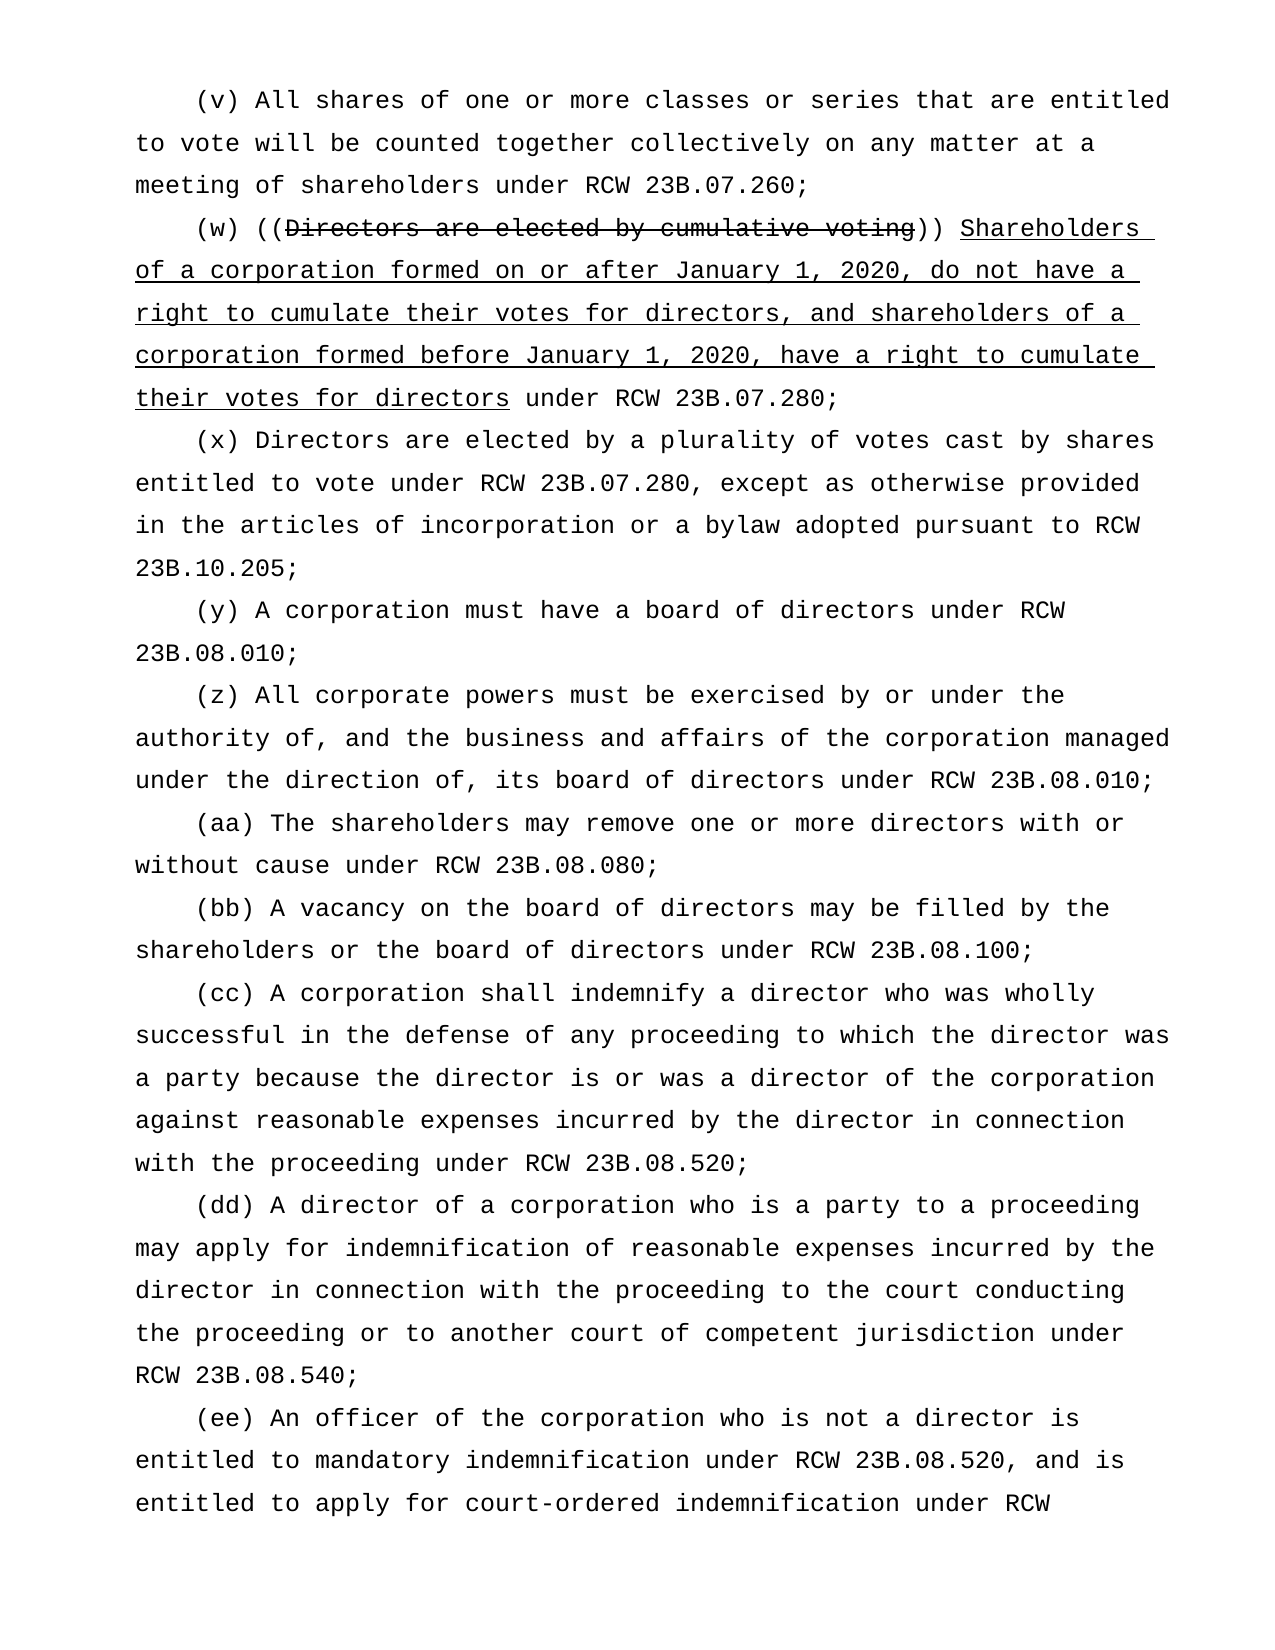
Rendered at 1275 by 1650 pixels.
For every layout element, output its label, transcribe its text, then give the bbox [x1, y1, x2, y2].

text (v) All shares of one or more classes or series that are entitled to vote will be counted together collectively on any matter at a meeting of shareholders under RCW 23B.07.260; [135, 75, 1170, 202]
text (z) All corporate powers must be exercised by or under the authority of, and the business and affairs of the corporation managed under the direction of, its board of directors under RCW 23B.08.010; [135, 670, 1170, 797]
text (dd) A director of a corporation who is a party to a proceeding may apply for indemnification of reasonable expenses incurred by the director in connection with the proceeding to the court conducting the proceeding or to another court of competent jurisdiction under RCW 23B.08.540; [135, 1180, 1170, 1392]
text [135, 1392, 1170, 1520]
text (bb) A vacancy on the board of directors may be filled by the shareholders or the board of directors under RCW 23B.08.100; [135, 882, 1170, 967]
text (w) ((Directors are elected by cumulative voting)) Shareholders of a corporation formed on or after January 1, 2020, do not have a right to cumulate their votes for directors, and shareholders of a corporation formed before January 1, 2020, have a right to cumulate their votes for directors under RCW 23B.07.280; [135, 202, 1170, 415]
text (aa) The shareholders may remove one or more directors with or without cause under RCW 23B.08.080; [135, 797, 1170, 882]
text (y) A corporation must have a board of directors under RCW 23B.08.010; [135, 585, 1170, 670]
text (cc) A corporation shall indemnify a director who was wholly successful in the defense of any proceeding to which the director was a party because the director is or was a director of the corporation against reasonable expenses incurred by the director in connection with the proceeding under RCW 23B.08.520; [135, 967, 1170, 1180]
text (x) Directors are elected by a plurality of votes cast by shares entitled to vote under RCW 23B.07.280, except as otherwise provided in the articles of incorporation or a bylaw adopted pursuant to RCW 23B.10.205; [135, 415, 1170, 585]
